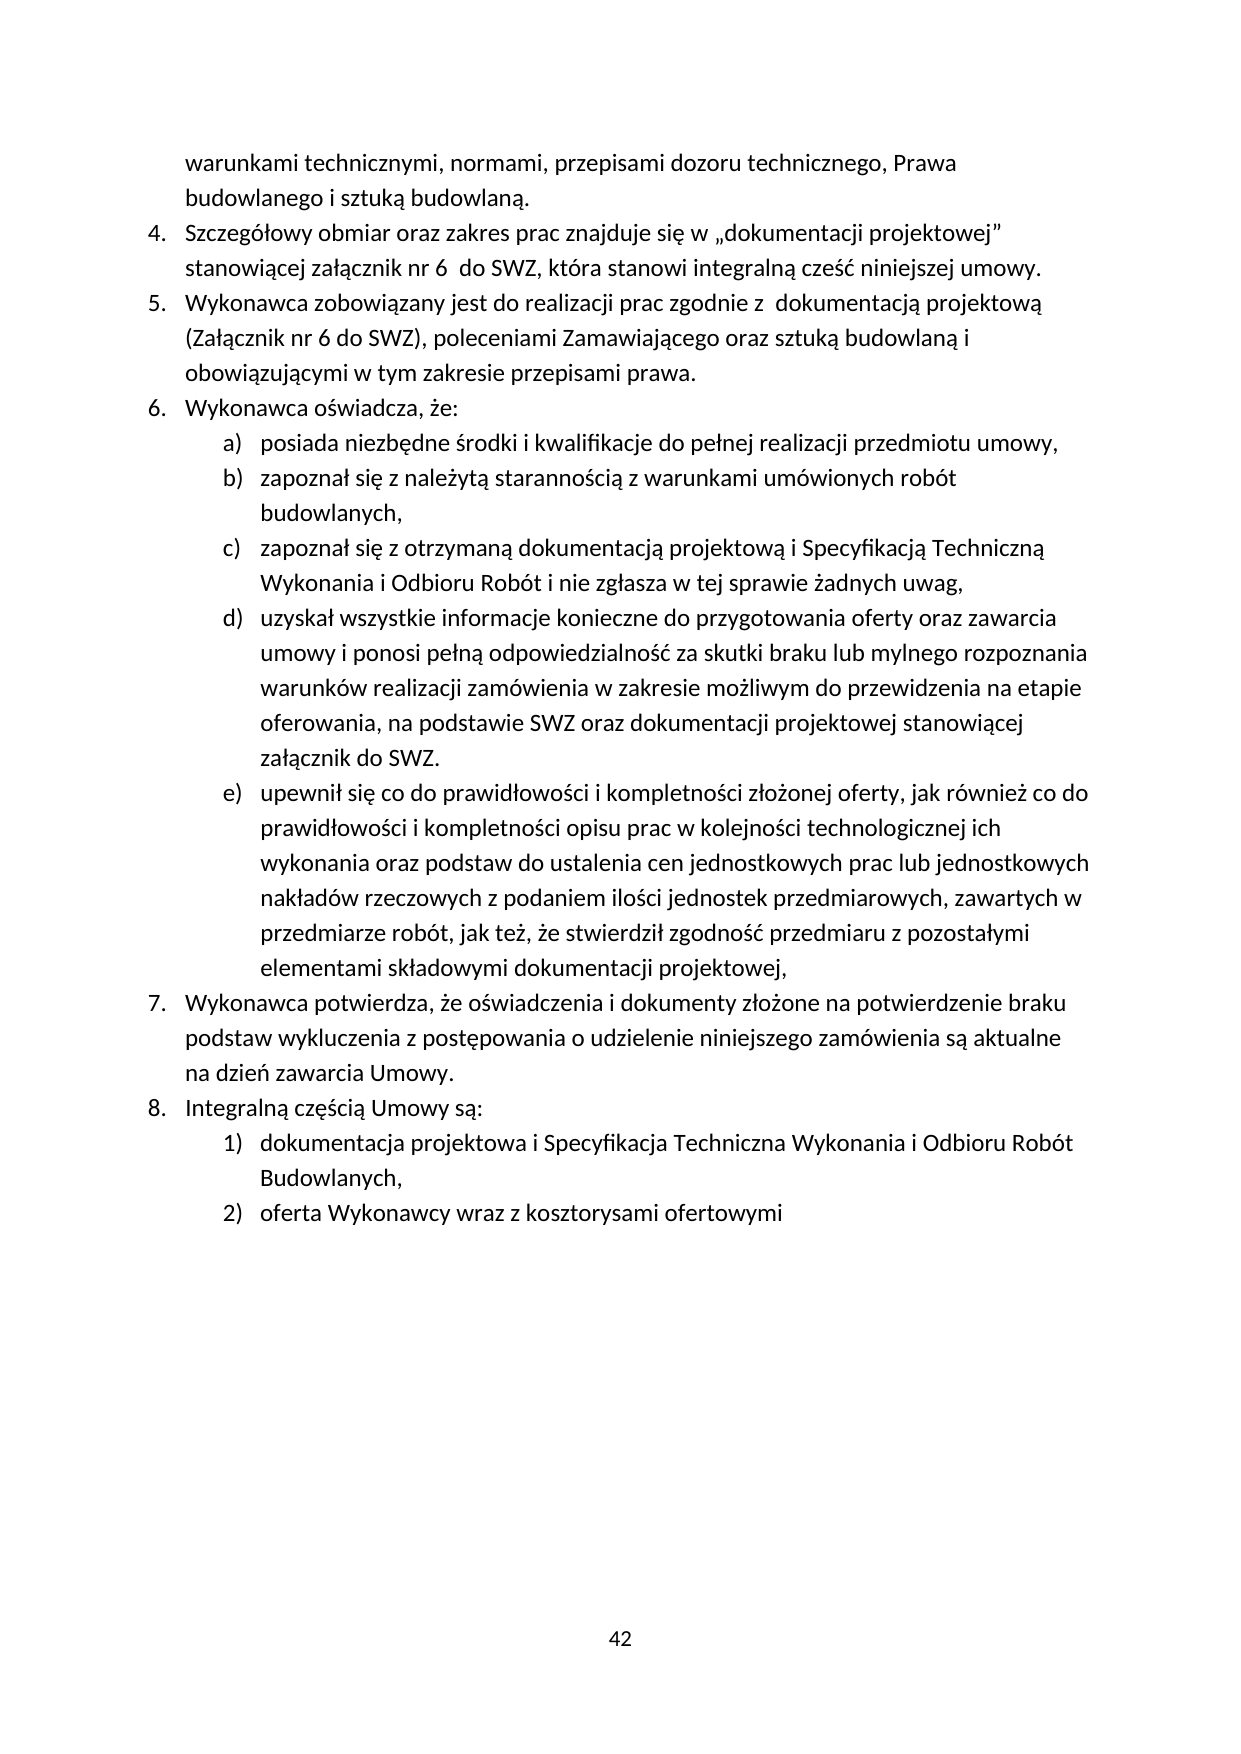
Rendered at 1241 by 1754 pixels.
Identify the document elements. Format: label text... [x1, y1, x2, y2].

list posiada niezbędne środki i kwalifikacje do pełnej realizacji przedmiotu umowy, [223, 428, 1093, 458]
list zapoznał się z otrzymaną dokumentacją projektową i Specyfikacją Techniczną Wykonania i Odbioru Robót i nie zgłasza w tej sprawie żadnych uwag, [223, 533, 1093, 598]
list Szczegółowy obmiar oraz zakres prac znajduje się w „dokumentacji projektowej” stanowiącej załącznik nr 6 do SWZ, która stanowi integralną cześć niniejszej umowy. [148, 218, 1093, 283]
list oferta Wykonawcy wraz z kosztorysami ofertowymi [223, 1198, 1093, 1228]
list Wykonawca oświadcza, że: [148, 393, 1093, 423]
list dokumentacja projektowa i Specyfikacja Techniczna Wykonania i Odbioru Robót Budowlanych, [223, 1128, 1093, 1193]
list Integralną częścią Umowy są: [148, 1093, 1093, 1123]
list Wykonawca zobowiązany jest do realizacji prac zgodnie z dokumentacją projektową (Załącznik nr 6 do SWZ), poleceniami Zamawiającego oraz sztuką budowlaną i obowiązującymi w tym zakresie przepisami prawa. [148, 288, 1093, 388]
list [148, 148, 1093, 213]
list uzyskał wszystkie informacje konieczne do przygotowania oferty oraz zawarcia umowy i ponosi pełną odpowiedzialność za skutki braku lub mylnego rozpoznania warunków realizacji zamówienia w zakresie możliwym do przewidzenia na etapie oferowania, na podstawie SWZ oraz dokumentacji projektowej stanowiącej załącznik do SWZ. [223, 603, 1093, 773]
list zapoznał się z należytą starannością z warunkami umówionych robót budowlanych, [223, 463, 1093, 528]
list Wykonawca potwierdza, że oświadczenia i dokumenty złożone na potwierdzenie braku podstaw wykluczenia z postępowania o udzielenie niniejszego zamówienia są aktualne na dzień zawarcia Umowy. [148, 988, 1093, 1088]
list upewnił się co do prawidłowości i kompletności złożonej oferty, jak również co do prawidłowości i kompletności opisu prac w kolejności technologicznej ich wykonania oraz podstaw do ustalenia cen jednostkowych prac lub jednostkowych nakładów rzeczowych z podaniem ilości jednostek przedmiarowych, zawartych w przedmiarze robót, jak też, że stwierdził zgodność przedmiaru z pozostałymi elementami składowymi dokumentacji projektowej, [223, 778, 1093, 983]
